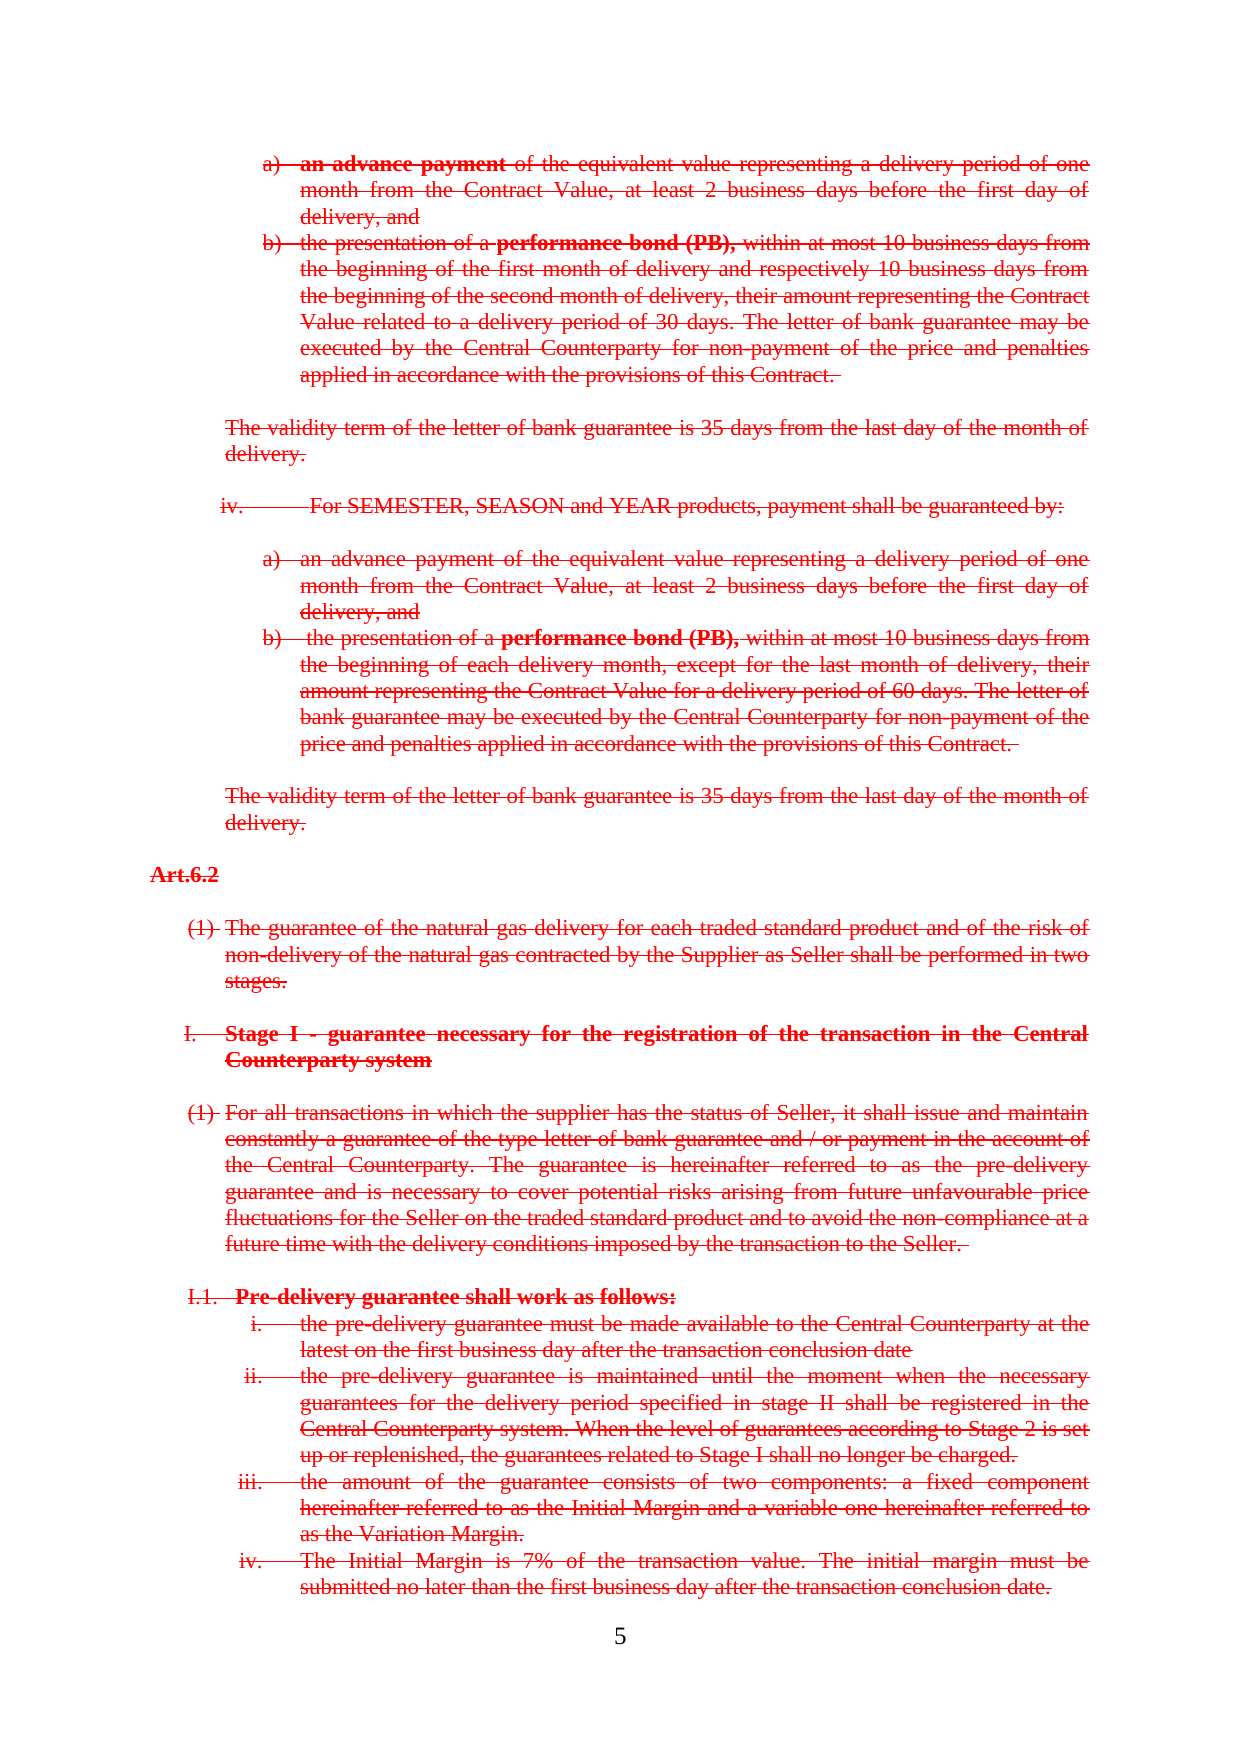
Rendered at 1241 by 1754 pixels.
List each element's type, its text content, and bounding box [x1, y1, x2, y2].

list Stage I - guarantee necessary for the registration of the transaction in the Central Counterparty system [197, 1020, 1090, 1072]
list an advance payment of the equivalent value representing a delivery period of one month from the Contract Value, at least 2 business days before the first day of delivery, and [262, 165, 1090, 229]
list The Initial Margin is 7% of the transaction value. The initial margin must be submitted no later than the first business day after the transaction conclusion date. [262, 1562, 1090, 1599]
list the pre-delivery guarantee must be made available to the Central Counterparty at the latest on the first business day after the transaction conclusion date [262, 1309, 1090, 1324]
list the amount of the guarantee consists of two components: a fixed component hereinafter referred to as the Initial Margin and a variable one hereinafter referred to as the Variation Margin. [262, 1483, 1090, 1547]
list The Initial Margin is 7% of the transaction value. The initial margin must be submitted no later than the first business day after the transaction conclusion date. [262, 1547, 1090, 1561]
text The validity term of the letter of bank guarantee is 35 days from the last day of the month of delivery. [225, 782, 1090, 835]
list the pre-delivery guarantee must be made available to the Central Counterparty at the latest on the first business day after the transaction conclusion date [262, 1325, 1090, 1362]
list the presentation of a performance bond (PB), within at most 10 business days from the beginning of each delivery month, except for the last month of delivery, their amount representing the Contract Value for a delivery period of 60 days. The letter of bank guarantee may be executed by the Central Counterparty for non-payment of the price and penalties applied in accordance with the provisions of this Contract. [262, 640, 1090, 756]
list an advance payment of the equivalent value representing a delivery period of one month from the Contract Value, at least 2 business days before the first day of delivery, and [262, 150, 1090, 164]
list the presentation of a performance bond (PB), within at most 10 business days from the beginning of the first month of delivery and respectively 10 business days from the beginning of the second month of delivery, their amount representing the Contract Value related to a delivery period of 30 days. The letter of bank guarantee may be executed by the Central Counterparty for non-payment of the price and penalties applied in accordance with the provisions of this Contract. [262, 244, 1090, 387]
text The validity term of the letter of bank guarantee is 35 days from the last day of the month of delivery. [225, 413, 1090, 466]
list the pre-delivery guarantee is maintained until the moment when the necessary guarantees for the delivery period specified in stage II shall be registered in the Central Counterparty system. When the level of guarantees according to Stage 2 is set up or replenished, the guarantees related to Stage I shall no longer be charged. [262, 1378, 1090, 1468]
text Art.6.2 [150, 862, 1090, 888]
list an advance payment of the equivalent value representing a delivery period of one month from the Contract Value, at least 2 business days before the first day of delivery, and [262, 561, 1090, 624]
list The guarantee of the natural gas delivery for each traded standard product and of the risk of non-delivery of the natural gas contracted by the Supplier as Seller shall be performed in two stages. [187, 914, 1090, 993]
list an advance payment of the equivalent value representing a delivery period of one month from the Contract Value, at least 2 business days before the first day of delivery, and [262, 545, 1090, 560]
text I.1. Pre-delivery guarantee shall work as follows: [150, 1283, 1090, 1309]
list For all transactions in which the supplier has the status of Seller, it shall issue and maintain constantly a guarantee of the type letter of bank guarantee and / or payment in the account of the Central Counterparty. The guarantee is hereinafter referred to as the pre-delivery guarantee and is necessary to cover potential risks arising from future unfavourable price fluctuations for the Seller on the traded standard product and to avoid the non-compliance at a future time with the delivery conditions imposed by the transaction to the Seller. [187, 1099, 1090, 1257]
list the amount of the guarantee consists of two components: a fixed component hereinafter referred to as the Initial Margin and a variable one hereinafter referred to as the Variation Margin. [262, 1468, 1090, 1482]
list For SEMESTER, SEASON and YEAR products, payment shall be guaranteed by: [244, 493, 1090, 519]
